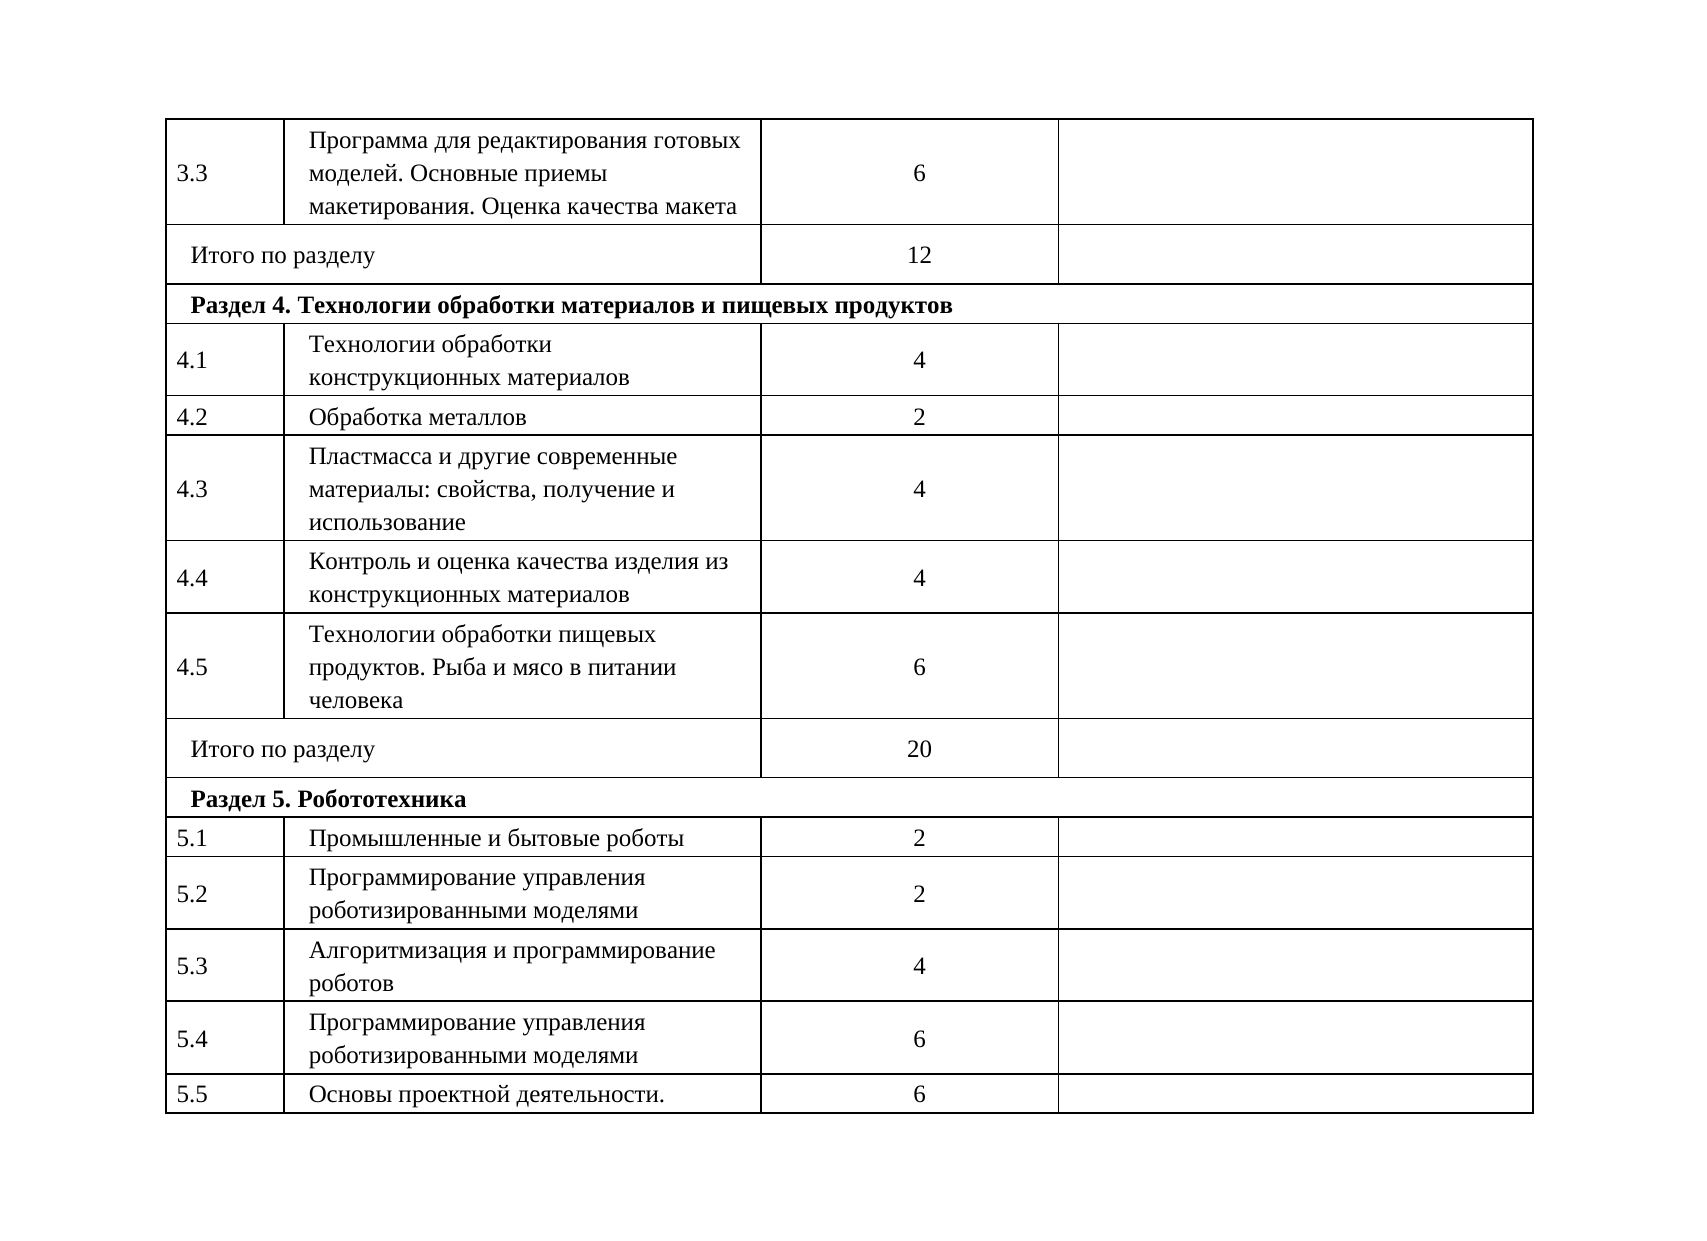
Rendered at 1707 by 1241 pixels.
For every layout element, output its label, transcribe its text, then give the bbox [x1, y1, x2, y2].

table_cell 5.1 [167, 818, 283, 856]
table_cell Раздел 5. Робототехника [167, 778, 1532, 816]
table_cell [1059, 1075, 1532, 1112]
table_cell 4.1 [167, 324, 283, 395]
table_cell Программирование управления роботизированными моделями [285, 857, 760, 928]
table_cell Технологии обработки конструкционных материалов [285, 324, 760, 395]
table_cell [285, 1075, 760, 1112]
table_cell 6 [762, 1002, 1058, 1073]
table_cell [1059, 1002, 1532, 1073]
table_cell Итого по разделу [167, 225, 760, 283]
table_cell 5.2 [167, 857, 283, 928]
table_cell Промышленные и бытовые роботы [285, 818, 760, 856]
table_cell 6 [762, 1075, 1058, 1112]
table_cell 4 [762, 541, 1058, 612]
table_cell Обработка металлов [285, 396, 760, 434]
table_cell Алгоритмизация и программирование роботов [285, 930, 760, 1000]
table_cell 6 [762, 120, 1058, 223]
table_cell [1059, 436, 1532, 539]
table_cell 2 [762, 857, 1058, 928]
table_cell Итого по разделу [167, 719, 760, 777]
table_cell Программирование управления роботизированными моделями [285, 1002, 760, 1073]
table_cell 4 [762, 436, 1058, 539]
table_cell Пластмасса и другие современные материалы: свойства, получение и использование [285, 436, 760, 539]
table_cell [1059, 818, 1532, 856]
table_cell 3.3 [167, 120, 283, 223]
table_cell [1059, 719, 1532, 777]
table_cell 20 [762, 719, 1058, 777]
table_cell [1059, 396, 1532, 434]
table_cell [1059, 541, 1532, 612]
table_cell 5.3 [167, 930, 283, 1000]
table_cell 4.4 [167, 541, 283, 612]
table_cell 4.3 [167, 436, 283, 539]
table_cell Контроль и оценка качества изделия из конструкционных материалов [285, 541, 760, 612]
table_cell [1059, 857, 1532, 928]
table_cell 4 [762, 324, 1058, 395]
table_cell Раздел 4. Технологии обработки материалов и пищевых продуктов [167, 285, 1532, 322]
table_cell Технологии обработки пищевых продуктов. Рыба и мясо в питании человека [285, 614, 760, 717]
table_cell [1059, 614, 1532, 717]
table_cell 5.4 [167, 1002, 283, 1073]
table_cell 12 [762, 225, 1058, 283]
table_cell [1059, 324, 1532, 395]
table_cell [1059, 930, 1532, 1000]
table_cell Программа для редактирования готовых моделей. Основные приемы макетирования. Оценка качества макета [285, 120, 760, 223]
table_cell 4 [762, 930, 1058, 1000]
table_cell [1059, 120, 1532, 223]
table_cell 6 [762, 614, 1058, 717]
table_cell 4.2 [167, 396, 283, 434]
table_cell 4.5 [167, 614, 283, 717]
table_cell 2 [762, 818, 1058, 856]
table_cell 2 [762, 396, 1058, 434]
table_cell 5.5 [167, 1075, 283, 1112]
table_cell [1059, 225, 1532, 283]
